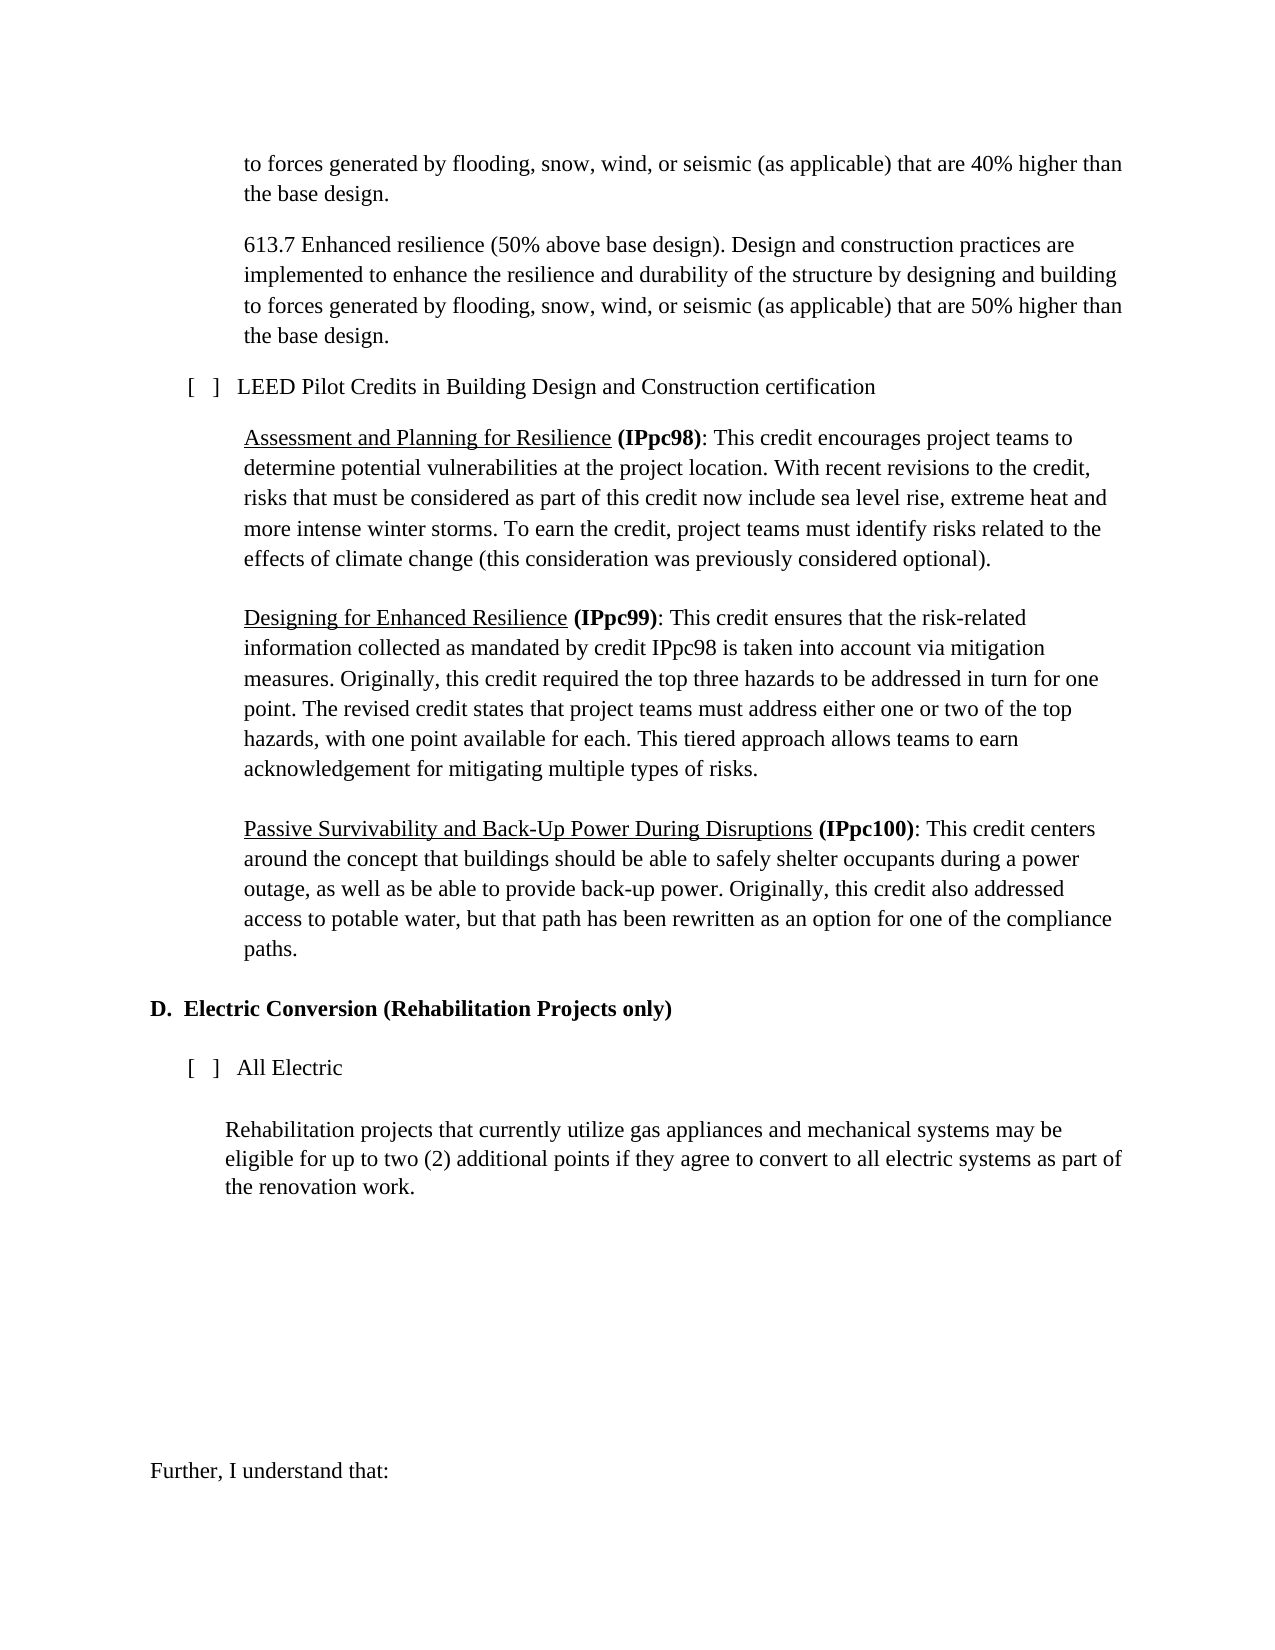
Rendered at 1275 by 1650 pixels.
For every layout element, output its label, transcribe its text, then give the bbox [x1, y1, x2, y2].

text Designing for Enhanced Resilience (IPpc99): This credit ensures that the risk-related information collected as mandated by credit IPpc98 is taken into account via mitigation measures. Originally, this credit required the top three hazards to be addressed in turn for one point. The revised credit states that project teams must address either one or two of the top hazards, with one point available for each. This tiered approach allows teams to earn acknowledgement for mitigating multiple types of risks. [244, 604, 1125, 782]
text Rehabilitation projects that currently utilize gas appliances and mechanical systems may be eligible for up to two (2) additional points if they agree to convert to all electric systems as part of the renovation work. [225, 1116, 1125, 1199]
text Further, I understand that: [150, 1457, 1125, 1484]
text Passive Survivability and Back-Up Power During Disruptions (IPpc100): This credit centers around the concept that buildings should be able to safely shelter occupants during a power outage, as well as be able to provide back-up power. Originally, this credit also addressed access to potable water, but that path has been rewritten as an option for one of the compliance paths. [244, 814, 1125, 962]
text 613.7 Enhanced resilience (50% above base design). Design and construction practices are implemented to enhance the resilience and durability of the structure by designing and building to forces generated by flooding, snow, wind, or seismic (as applicable) that are 50% higher than the base design. [244, 231, 1125, 348]
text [244, 150, 1125, 207]
text [ ] LEED Pilot Credits in Building Design and Construction certification [187, 373, 1125, 399]
text Assessment and Planning for Resilience (IPpc98): This credit encourages project teams to determine potential vulnerabilities at the project location. With recent revisions to the credit, risks that must be considered as part of this credit now include sea level rise, extreme heat and more intense winter storms. To earn the credit, project teams must identify risks related to the effects of climate change (this consideration was previously considered optional). [244, 424, 1125, 571]
text D. Electric Conversion (Rehabilitation Projects only) [150, 995, 1125, 1021]
text [ ] All Electric [187, 1054, 1125, 1081]
